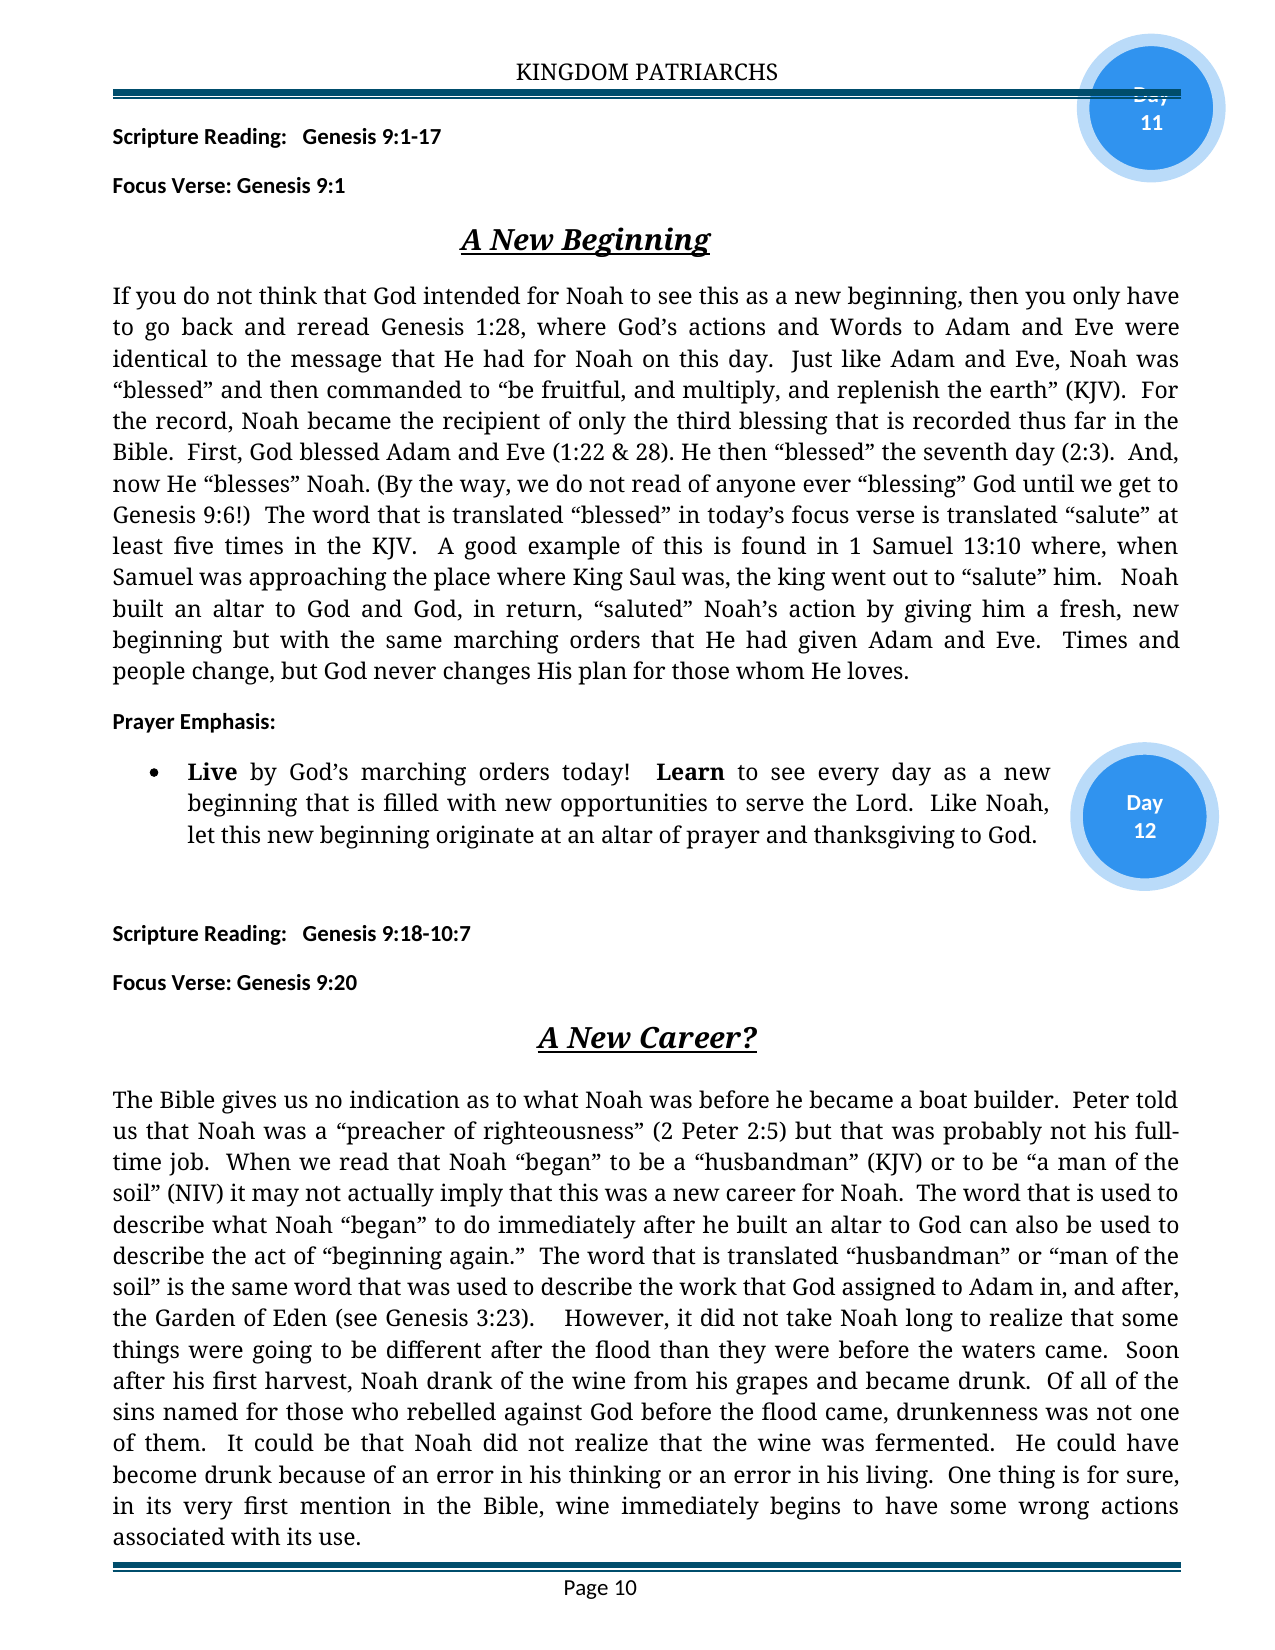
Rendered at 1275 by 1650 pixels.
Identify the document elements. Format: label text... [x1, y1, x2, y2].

text Prayer Emphasis: [112, 707, 1181, 735]
text A New Career? [112, 1017, 1181, 1057]
text Focus Verse: Genesis 9:1 [112, 171, 1181, 199]
text Scripture Reading: Genesis 9:18-10:7 [112, 919, 1181, 947]
text Focus Verse: Genesis 9:20 [112, 968, 1181, 996]
text If you do not think that God intended for Noah to see this as a new beginning, then you only have to go back and reread Genesis 1:28, where God’s actions and Words to Adam and Eve were identical to the message that He had for Noah on this day. Just like Adam and Eve, Noah was “blessed” and then commanded to “be fruitful, and multiply, and replenish the earth” (KJV). For the record, Noah became the recipient of only the third blessing that is recorded thus far in the Bible. First, God blessed Adam and Eve (1:22 & 28). He then “blessed” the seventh day (2:3). And, now He “blesses” Noah. (By the way, we do not read of anyone ever “blessing” God until we get to Genesis 9:6!) The word that is translated “blessed” in today’s focus verse is translated “salute” at least five times in the KJV. A good example of this is found in 1 Samuel 13:10 where, when Samuel was approaching the place where King Saul was, the king went out to “salute” him. Noah built an altar to God and God, in return, “saluted” Noah’s action by giving him a fresh, new beginning but with the same marching orders that He had given Adam and Eve. Times and people change, but God never changes His plan for those whom He loves. [112, 280, 1181, 686]
text The Bible gives us no indication as to what Noah was before he became a boat builder. Peter told us that Noah was a “preacher of righteousness” (2 Peter 2:5) but that was probably not his full-time job. When we read that Noah “began” to be a “husbandman” (KJV) or to be “a man of the soil” (NIV) it may not actually imply that this was a new career for Noah. The word that is used to describe what Noah “began” to do immediately after he built an altar to God can also be used to describe the act of “beginning again.” The word that is translated “husbandman” or “man of the soil” is the same word that was used to describe the work that God assigned to Adam in, and after, the Garden of Eden (see Genesis 3:23). However, it did not take Noah long to realize that some things were going to be different after the flood than they were before the waters came. Soon after his first harvest, Noah drank of the wine from his grapes and became drunk. Of all of the sins named for those who rebelled against God before the flood came, drunkenness was not one of them. It could be that Noah did not realize that the wine was fermented. He could have become drunk because of an error in his thinking or an error in his living. One thing is for sure, in its very first mention in the Bible, wine immediately begins to have some wrong actions associated with its use. [112, 1084, 1181, 1552]
text A New Beginning [112, 219, 1181, 259]
list Live by God’s marching orders today! Learn to see every day as a new beginning that is filled with new opportunities to serve the Lord. Like Noah, let this new beginning originate at an altar of prayer and thanksgiving to God. [150, 756, 1181, 850]
text Scripture Reading: Genesis 9:1-17 [112, 122, 1181, 150]
